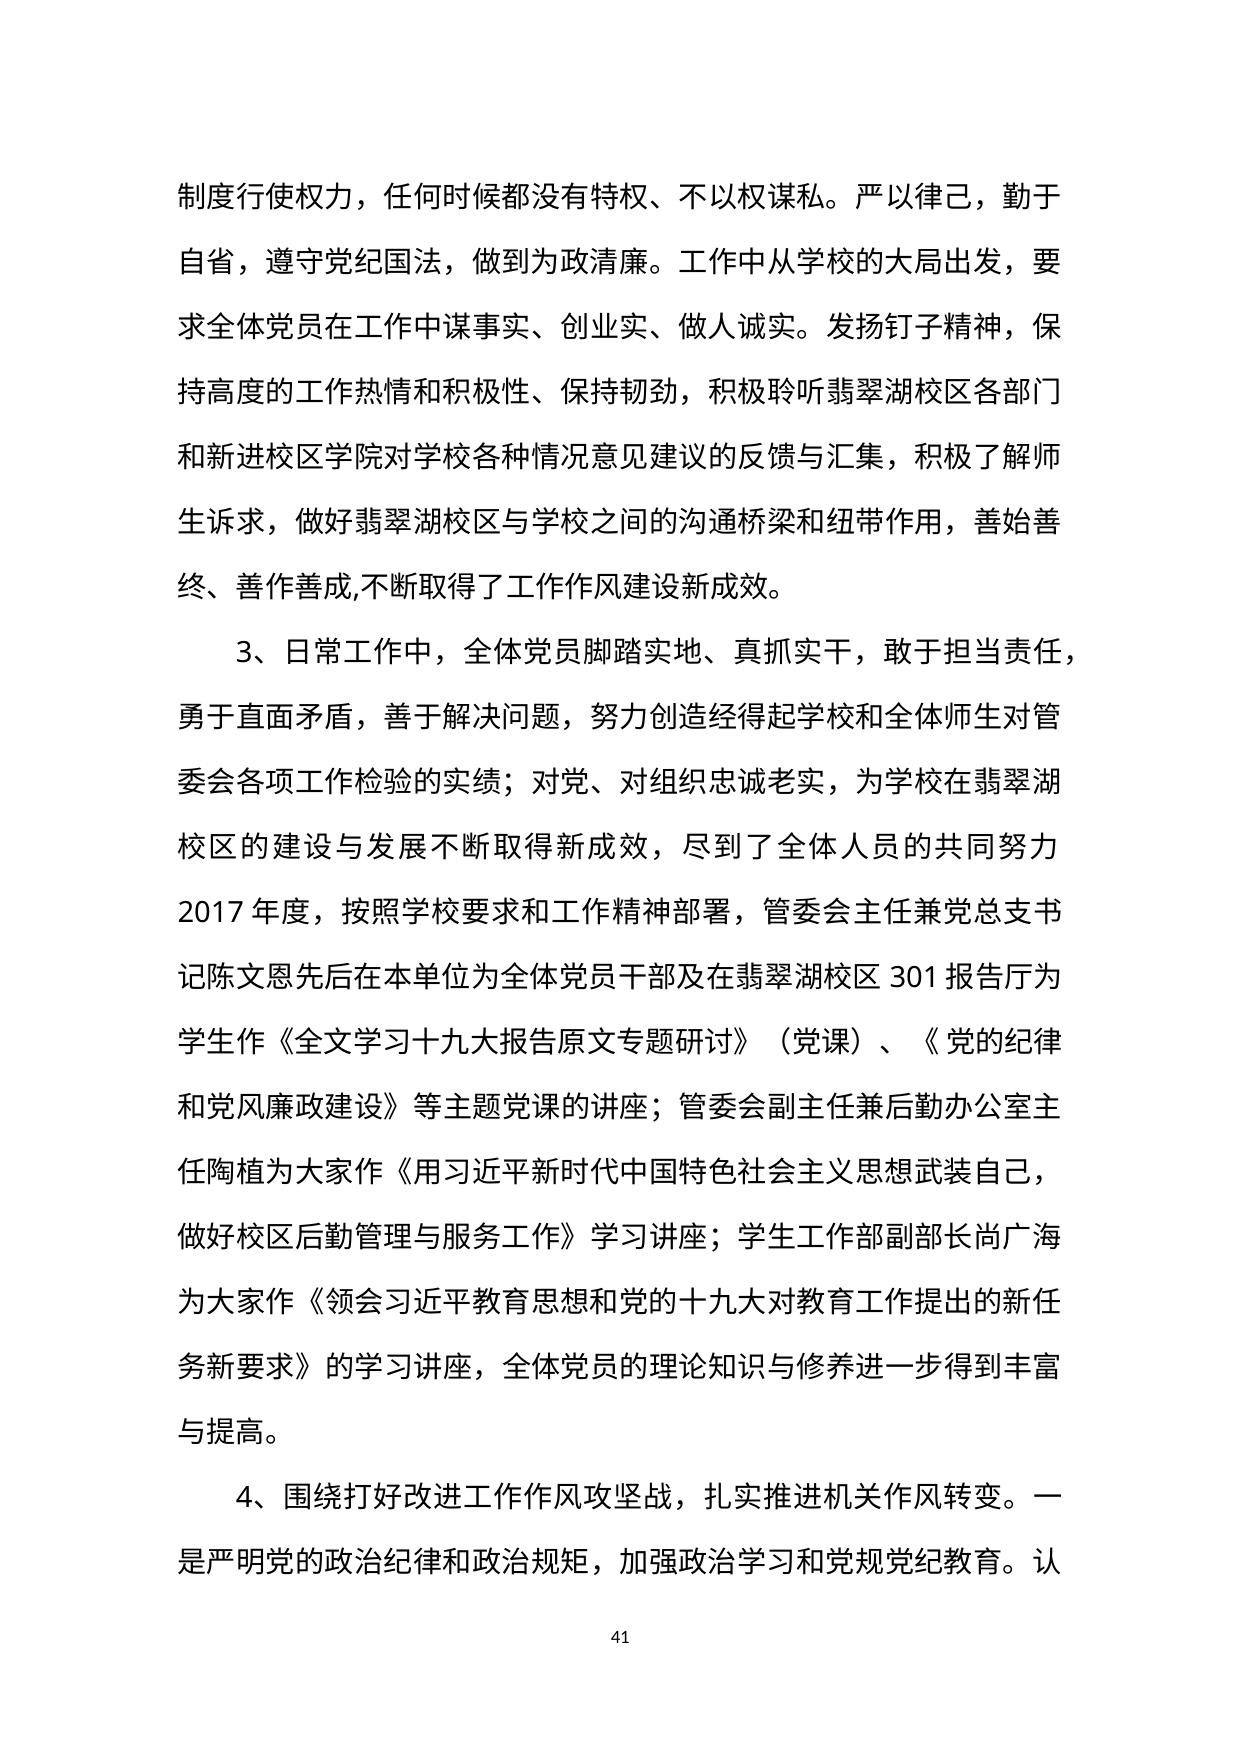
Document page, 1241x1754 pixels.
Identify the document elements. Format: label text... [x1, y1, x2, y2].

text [177, 1462, 1063, 1592]
text 3、日常工作中，全体党员脚踏实地、真抓实干，敢于担当责任，勇于直面矛盾，善于解决问题，努力创造经得起学校和全体师生对管委会各项工作检验的实绩；对党、对组织忠诚老实，为学校在翡翠湖校区的建设与发展不断取得新成效，尽到了全体人员的共同努力。2017年度，按照学校要求和工作精神部署，管委会主任兼党总支书记陈文恩先后在本单位为全体党员干部及在翡翠湖校区301报告厅为学生作《全文学习十九大报告原文专题研讨》（党课）、《 党的纪律和党风廉政建设》等主题党课的讲座；管委会副主任兼后勤办公室主任陶植为大家作《用习近平新时代中国特色社会主义思想武装自己，做好校区后勤管理与服务工作》学习讲座；学生工作部副部长尚广海为大家作《领会习近平教育思想和党的十九大对教育工作提出的新任务新要求》的学习讲座，全体党员的理论知识与修养进一步得到丰富与提高。 [177, 617, 1063, 1462]
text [177, 162, 1063, 617]
